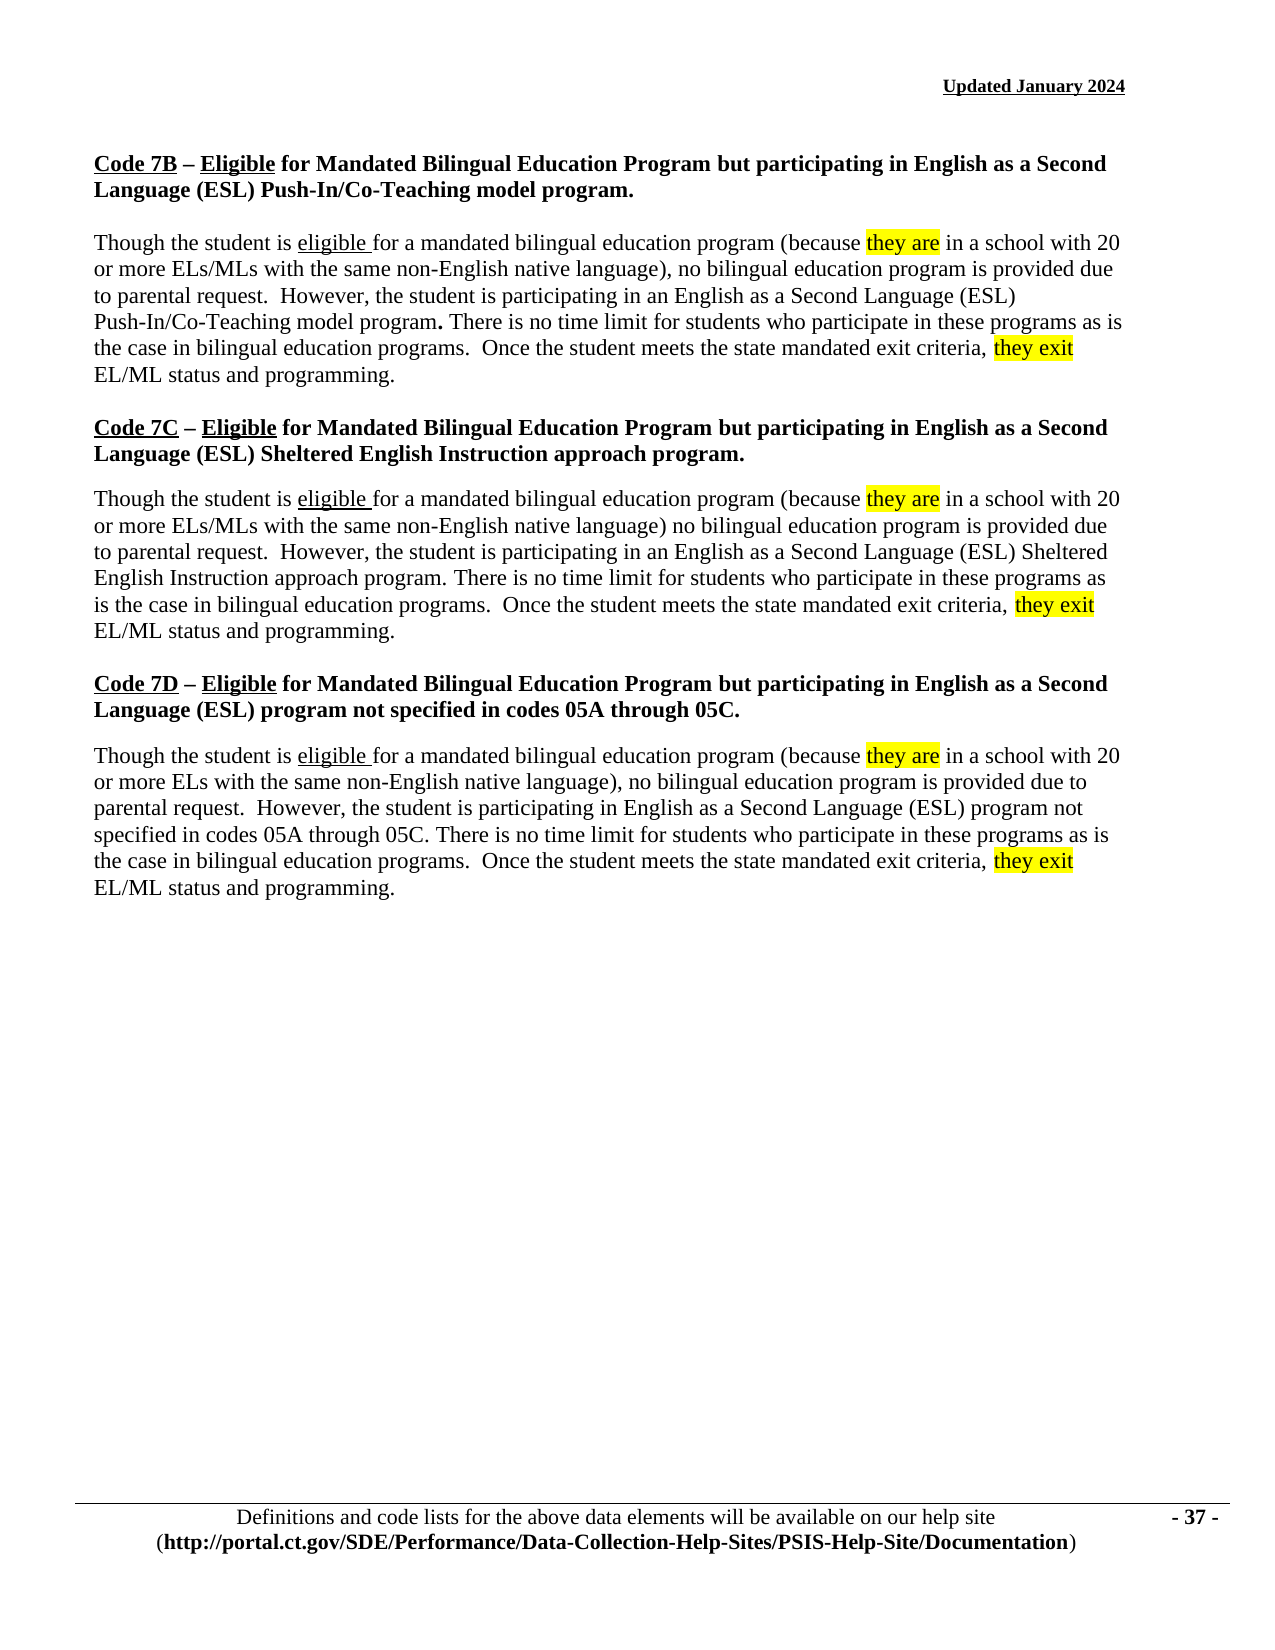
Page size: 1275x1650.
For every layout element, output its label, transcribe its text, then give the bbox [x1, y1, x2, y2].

text Code 7B – Eligible for Mandated Bilingual Education Program but participating in English as a Second Language (ESL) Push-In/Co-Teaching model program. [94, 150, 1125, 203]
text Code 7C – Eligible for Mandated Bilingual Education Program but participating in English as a Second Language (ESL) Sheltered English Instruction approach program. [94, 413, 1125, 466]
text Though the student is eligible for a mandated bilingual education program (because they are in a school with 20 or more ELs/MLs with the same non-English native language) no bilingual education program is provided due to parental request. However, the student is participating in an English as a Second Language (ESL) Sheltered English Instruction approach program. There is no time limit for students who participate in these programs as is the case in bilingual education programs. Once the student meets the state mandated exit criteria, they exit EL/ML status and programming. [94, 485, 1125, 643]
text Code 7D – Eligible for Mandated Bilingual Education Program but participating in English as a Second Language (ESL) program not specified in codes 05A through 05C. [94, 670, 1125, 723]
text Though the student is eligible for a mandated bilingual education program (because they are in a school with 20 or more ELs with the same non-English native language), no bilingual education program is provided due to parental request. However, the student is participating in English as a Second Language (ESL) program not specified in codes 05A through 05C. There is no time limit for students who participate in these programs as is the case in bilingual education programs. Once the student meets the state mandated exit criteria, they exit EL/ML status and programming. [94, 742, 1125, 900]
text Though the student is eligible for a mandated bilingual education program (because they are in a school with 20 or more ELs/MLs with the same non-English native language), no bilingual education program is provided due to parental request. However, the student is participating in an English as a Second Language (ESL) Push-In/Co-Teaching model program. There is no time limit for students who participate in these programs as is the case in bilingual education programs. Once the student meets the state mandated exit criteria, they exit EL/ML status and programming. [94, 229, 1125, 387]
